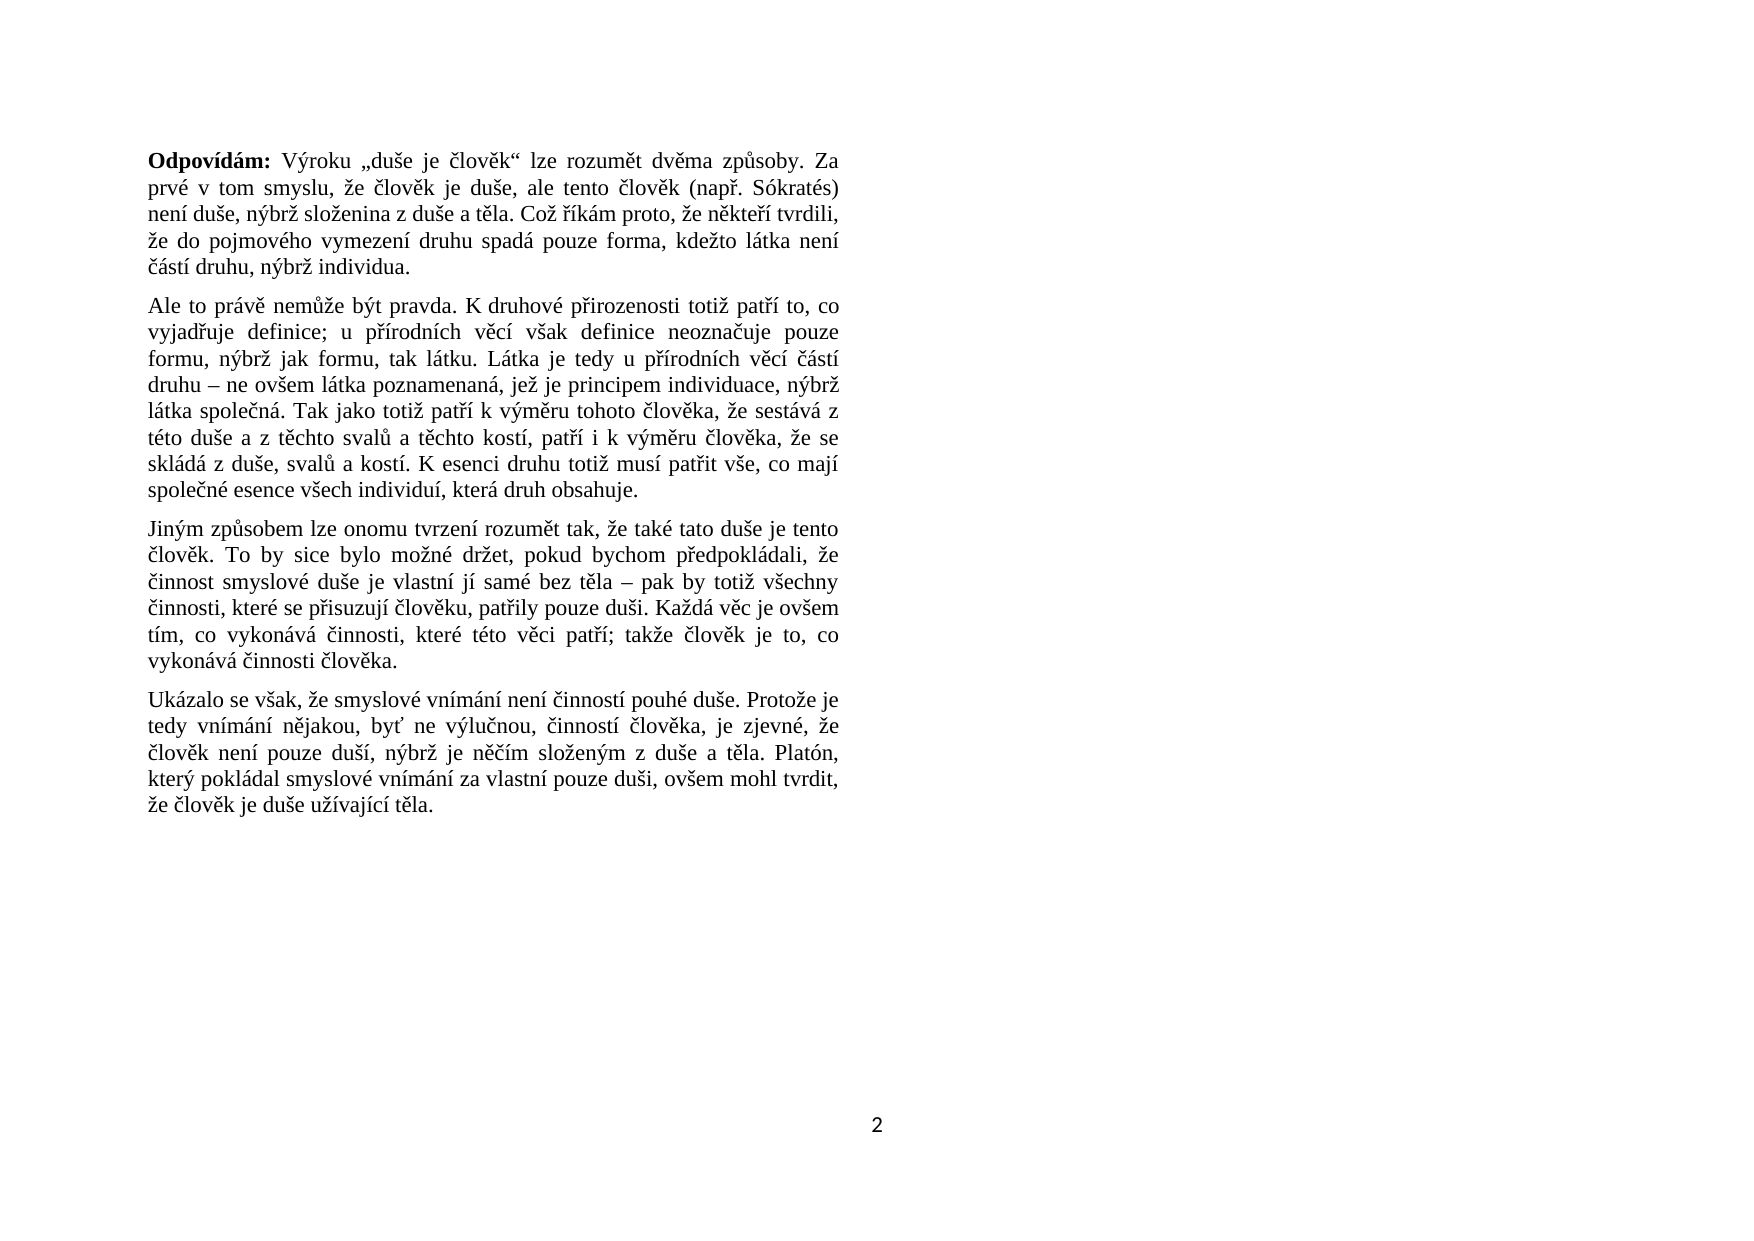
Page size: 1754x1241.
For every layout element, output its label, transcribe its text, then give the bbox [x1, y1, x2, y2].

text Ukázalo se však, že smyslové vnímání není činností pouhé duše. Protože je tedy vnímání nějakou, byť ne výlučnou, činností člověka, je zjevné, že člověk není pouze duší, nýbrž je něčím složeným z duše a těla. Platón, který pokládal smyslové vnímání za vlastní pouze duši, ovšem mohl tvrdit, že člověk je duše užívající těla. [148, 686, 840, 818]
text Ale to právě nemůže být pravda. K druhové přirozenosti totiž patří to, co vyjadřuje definice; u přírodních věcí však definice neoznačuje pouze formu, nýbrž jak formu, tak látku. Látka je tedy u přírodních věcí částí druhu – ne ovšem látka poznamenaná, jež je principem individuace, nýbrž látka společná. Tak jako totiž patří k výměru tohoto člověka, že sestává z této duše a z těchto svalů a těchto kostí, patří i k výměru člověka, že se skládá z duše, svalů a kostí. K esenci druhu totiž musí patřit vše, co mají společné esence všech individuí, která druh obsahuje. [148, 292, 840, 503]
text Jiným způsobem lze onomu tvrzení rozumět tak, že také tato duše je tento člověk. To by sice bylo možné držet, pokud bychom předpokládali, že činnost smyslové duše je vlastní jí samé bez těla – pak by totiž všechny činnosti, které se přisuzují člověku, patřily pouze duši. Každá věc je ovšem tím, co vykonává činnosti, které této věci patří; takže člověk je to, co vykonává činnosti člověka. [148, 515, 840, 673]
text Odpovídám: Výroku „duše je člověk“ lze rozumět dvěma způsoby. Za prvé v tom smyslu, že člověk je duše, ale tento člověk (např. Sókratés) není duše, nýbrž složenina z duše a těla. Což říkám proto, že někteří tvrdili, že do pojmového vymezení druhu spadá pouze forma, kdežto látka není částí druhu, nýbrž individua. [148, 148, 840, 279]
